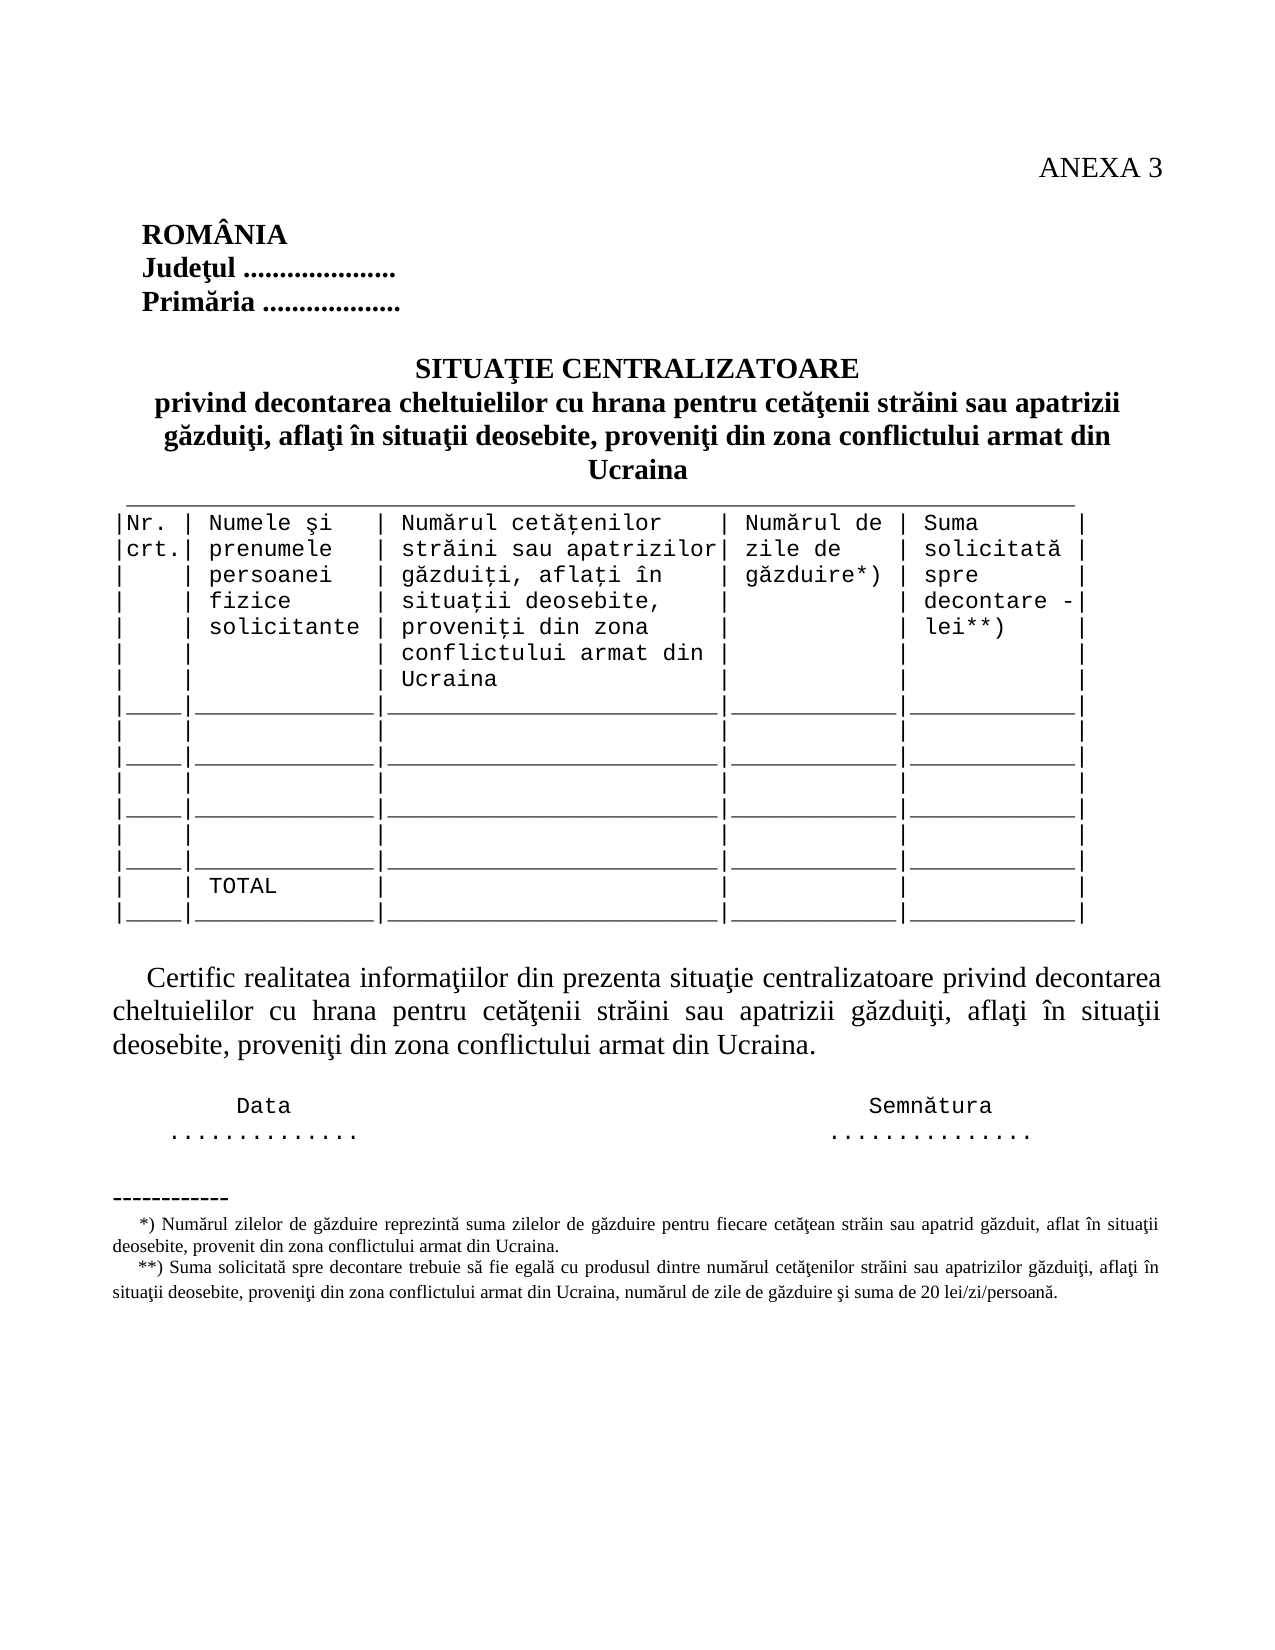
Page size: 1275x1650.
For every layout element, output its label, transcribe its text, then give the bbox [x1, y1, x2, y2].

text ------------ [112, 1179, 1162, 1213]
text Certific realitatea informaţiilor din prezenta situaţie centralizatoare privind decontarea cheltuielilor cu hrana pentru cetăţenii străini sau apatrizii găzduiţi, aflaţi în situaţii deosebite, proveniţi din zona conflictului armat din Ucraina. [112, 960, 1162, 1061]
text |crt.| prenumele | străini sau apatrizilor| zile de | solicitată | [112, 537, 1162, 563]
text | | | | | | [112, 719, 1162, 745]
text | | TOTAL | | | | [112, 874, 1162, 900]
text |____|_____________|________________________|____________|____________| [112, 900, 1162, 926]
text Judeţul ..................... [112, 251, 1162, 284]
text privind decontarea cheltuielilor cu hrana pentru cetăţenii străini sau apatrizii găzduiţi, aflaţi în situaţii deosebite, proveniţi din zona conflictului armat din Ucraina [112, 385, 1162, 485]
text | | fizice | situaţii deosebite, | | decontare -| [112, 589, 1162, 615]
text Primăria ................... [112, 284, 1162, 318]
text | | solicitante | proveniţi din zona | | lei**) | [112, 615, 1162, 641]
text |____|_____________|________________________|____________|____________| [112, 797, 1162, 823]
text | | | conflictului armat din | | | [112, 641, 1162, 667]
text _____________________________________________________________________ [112, 485, 1162, 511]
text .............. ............... [112, 1120, 1162, 1146]
text ROMÂNIA [112, 217, 1162, 251]
text Data Semnătura [112, 1094, 1162, 1120]
text | | persoanei | găzduiţi, aflaţi în | găzduire*) | spre | [112, 563, 1162, 589]
text | | | Ucraina | | | [112, 667, 1162, 693]
text | | | | | | [112, 823, 1162, 848]
text | | | | | | [112, 771, 1162, 797]
text |____|_____________|________________________|____________|____________| [112, 745, 1162, 771]
text ANEXA 3 [112, 150, 1162, 183]
text |Nr. | Numele şi | Numărul cetăţenilor | Numărul de | Suma | [112, 511, 1162, 537]
text *) Numărul zilelor de găzduire reprezintă suma zilelor de găzduire pentru fiecare cetăţean străin sau apatrid găzduit, aflat în situaţii deosebite, provenit din zona conflictului armat din Ucraina. [112, 1213, 1162, 1256]
text **) Suma solicitată spre decontare trebuie să fie egală cu produsul dintre numărul cetăţenilor străini sau apatrizilor găzduiţi, aflaţi în situaţii deosebite, proveniţi din zona conflictului armat din Ucraina, numărul de zile de găzduire şi suma de 20 lei/zi/persoană. [112, 1256, 1162, 1302]
text |____|_____________|________________________|____________|____________| [112, 848, 1162, 874]
text SITUAŢIE CENTRALIZATOARE [112, 351, 1162, 385]
text |____|_____________|________________________|____________|____________| [112, 693, 1162, 719]
